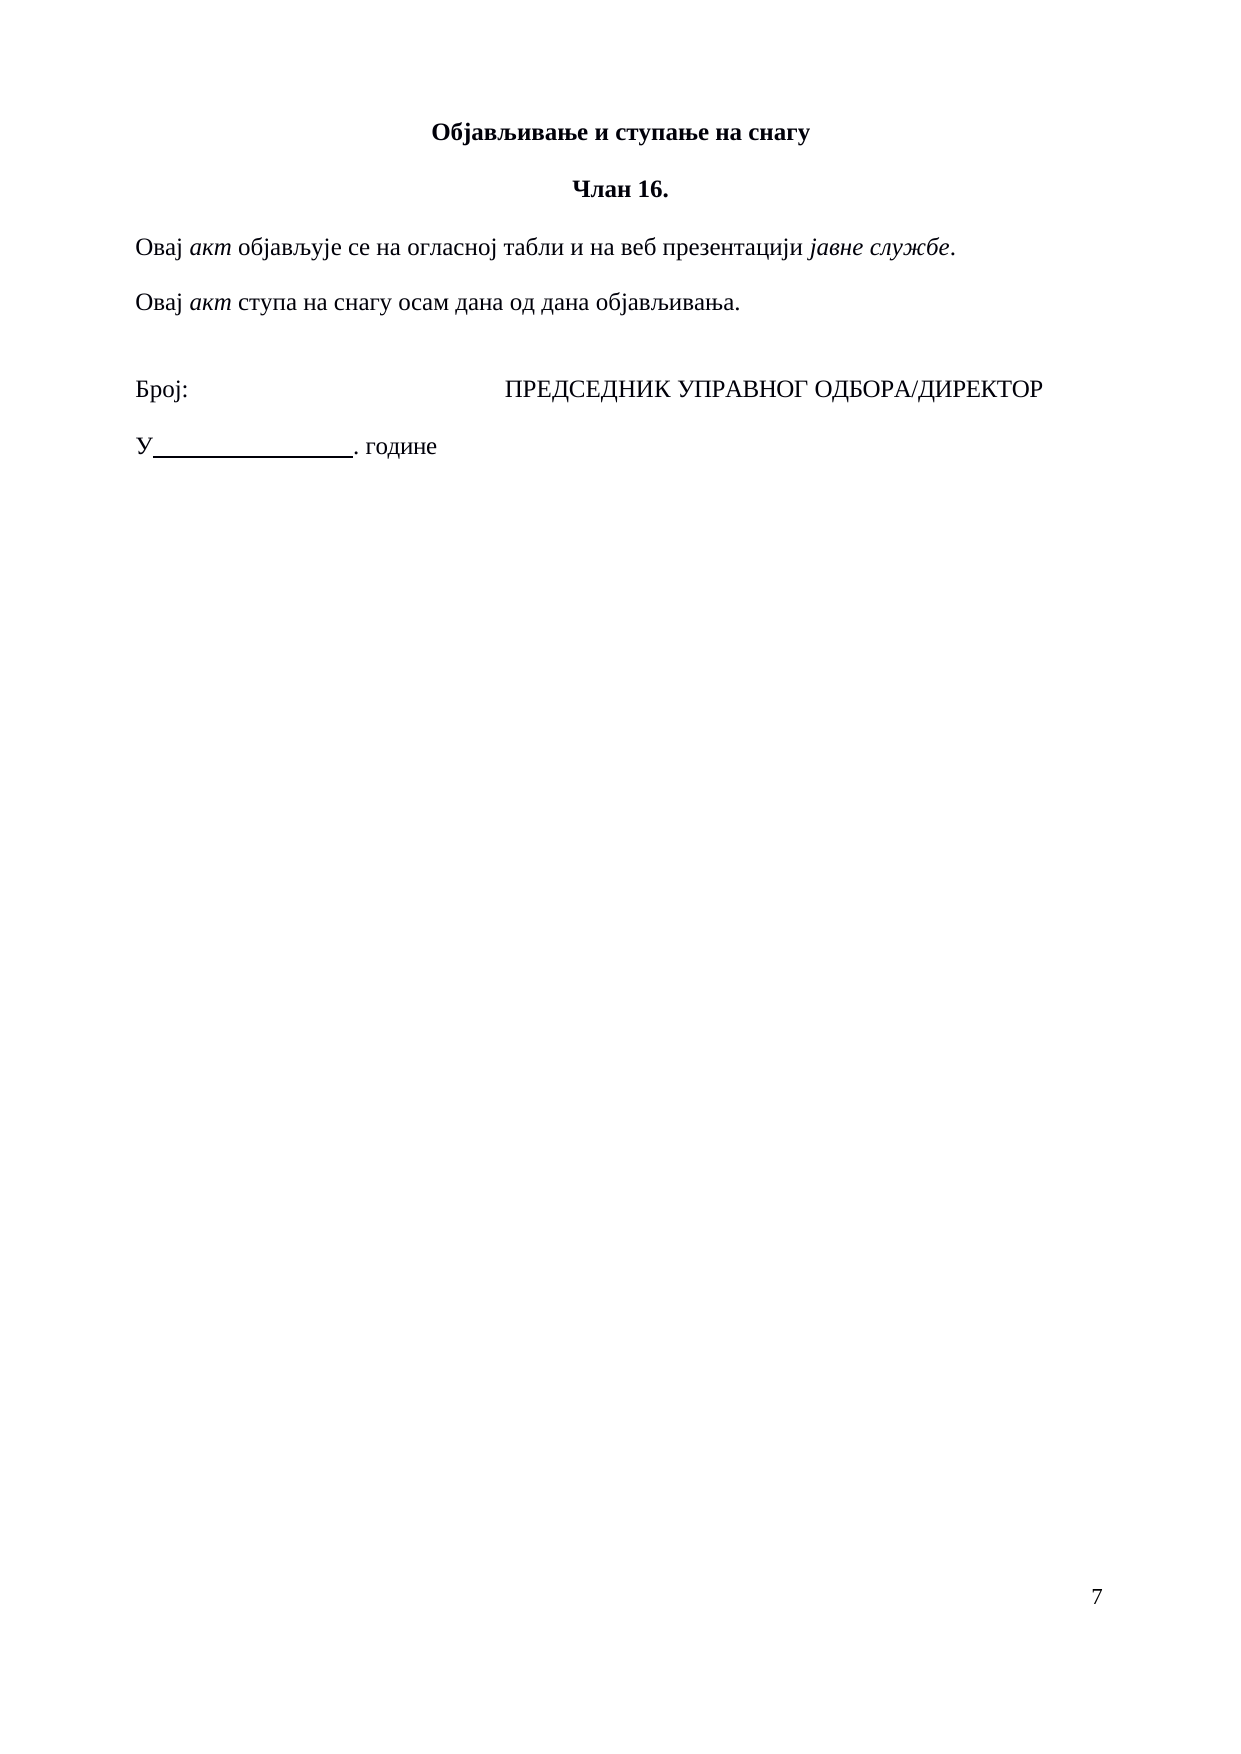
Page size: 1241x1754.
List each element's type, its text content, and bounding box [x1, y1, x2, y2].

text Број: ПРЕДСЕДНИК УПРАВНОГ ОДБОРА/ДИРЕКТОР [135, 374, 1117, 402]
subtitle Објављивање и ступање на снагу Члан 16. [431, 117, 840, 203]
text Овај акт објављује се на огласној табли и на веб презентацији јавне службе. Овај акт ступа на снагу осам дана од дана објављивања. [135, 232, 1002, 316]
text У . године [135, 431, 1117, 460]
